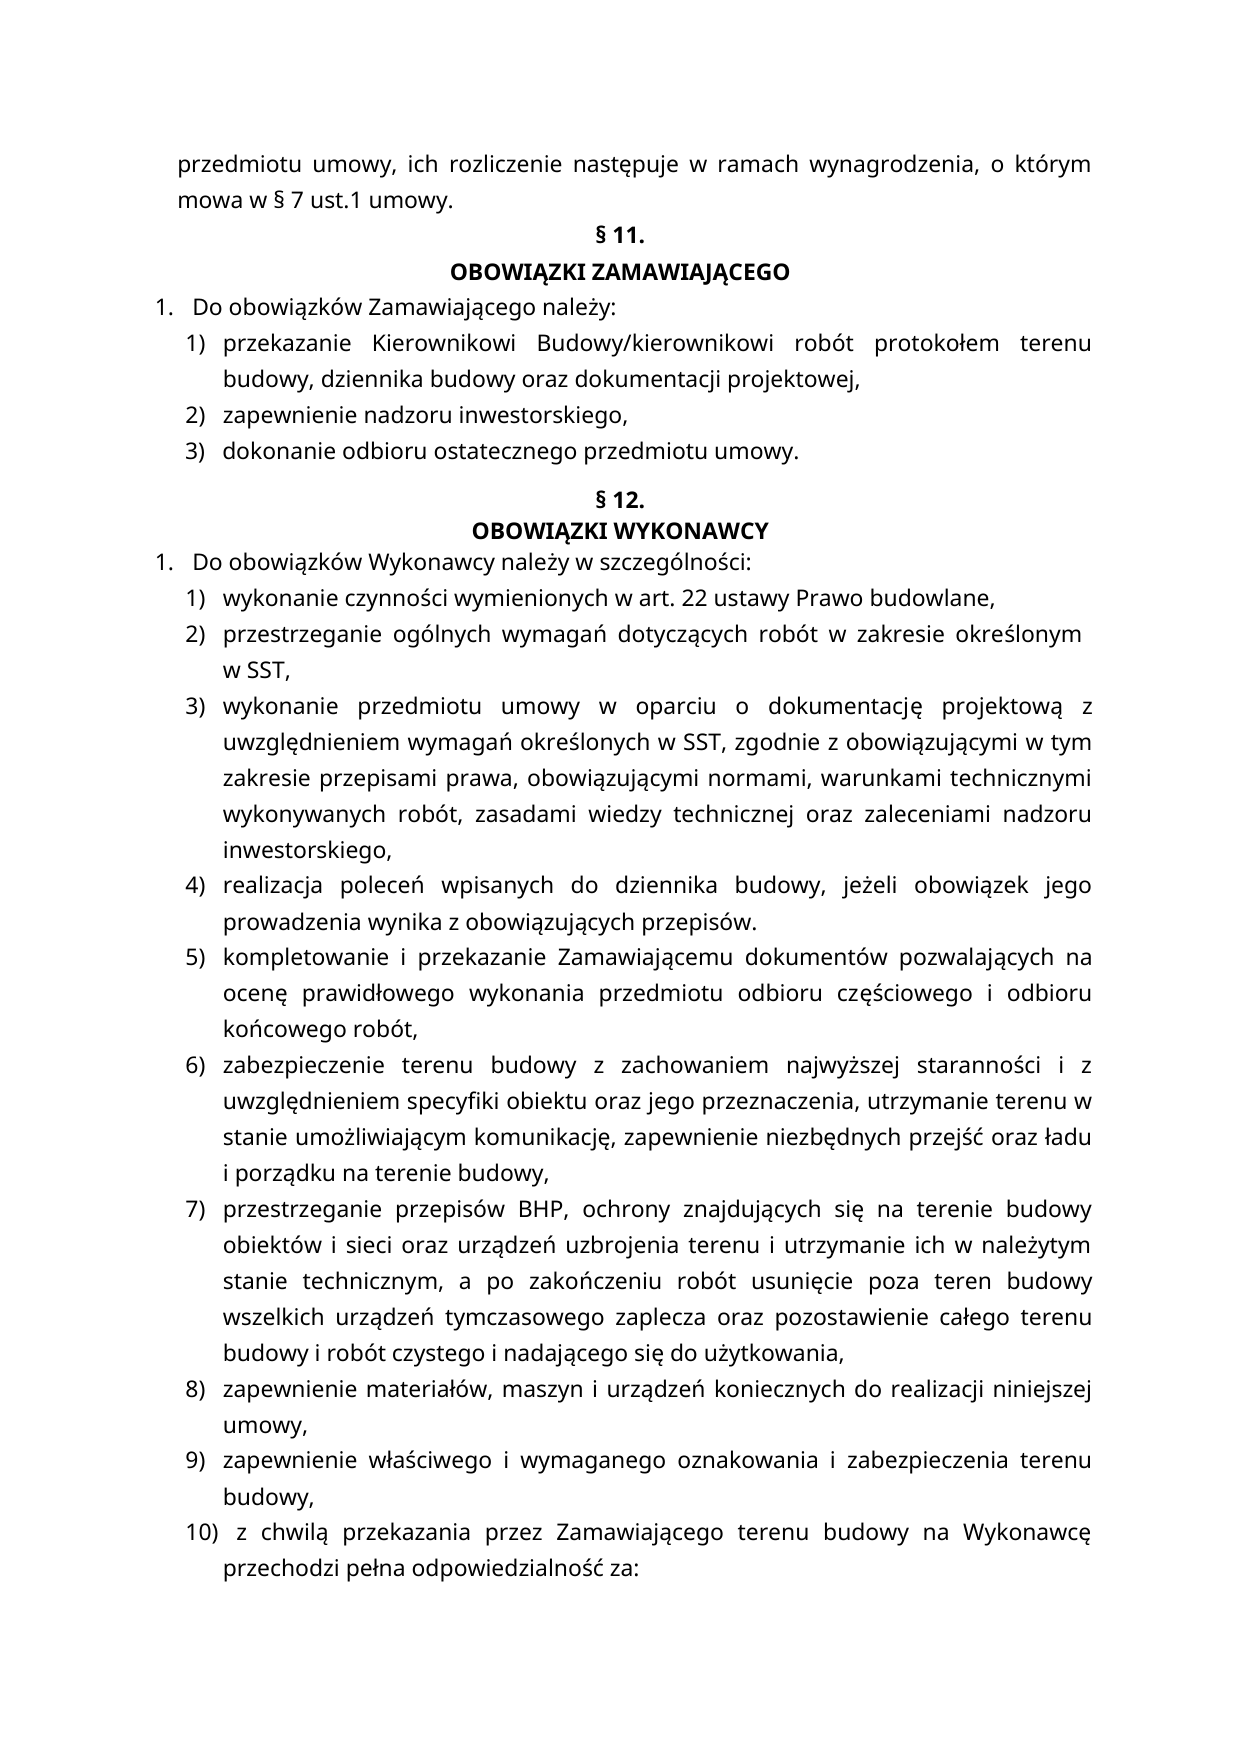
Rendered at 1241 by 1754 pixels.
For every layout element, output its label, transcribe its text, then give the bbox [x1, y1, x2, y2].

list zapewnienie właściwego i wymaganego oznakowania i zabezpieczenia terenu budowy, [185, 1444, 1093, 1512]
list przekazanie Kierownikowi Budowy/kierownikowi robót protokołem terenu budowy, dziennika budowy oraz dokumentacji projektowej, [185, 327, 1093, 394]
text OBOWIĄZKI WYKONAWCY [148, 515, 1093, 546]
list Do obowiązków Zamawiającego należy: [154, 291, 1093, 323]
list zapewnienie nadzoru inwestorskiego, [185, 399, 1093, 430]
text OBOWIĄZKI ZAMAWIAJĄCEGO [148, 255, 1093, 287]
list wykonanie przedmiotu umowy w oparciu o dokumentację projektową z uwzględnieniem wymagań określonych w SST, zgodnie z obowiązującymi w tym zakresie przepisami prawa, obowiązującymi normami, warunkami technicznymi wykonywanych robót, zasadami wiedzy technicznej oraz zaleceniami nadzoru inwestorskiego, [185, 690, 1093, 865]
list wykonanie czynności wymienionych w art. 22 ustawy Prawo budowlane, [185, 582, 1093, 613]
list Do obowiązków Wykonawcy należy w szczególności: [154, 546, 1093, 577]
list przestrzeganie ogólnych wymagań dotyczących robót w zakresie określonym w SST, [185, 618, 1093, 685]
text § 12. [148, 483, 1093, 515]
list przestrzeganie przepisów BHP, ochrony znajdujących się na terenie budowy obiektów i sieci oraz urządzeń uzbrojenia terenu i utrzymanie ich w należytym stanie technicznym, a po zakończeniu robót usunięcie poza teren budowy wszelkich urządzeń tymczasowego zaplecza oraz pozostawienie całego terenu budowy i robót czystego i nadającego się do użytkowania, [185, 1193, 1093, 1368]
list zapewnienie materiałów, maszyn i urządzeń koniecznych do realizacji niniejszej umowy, [185, 1373, 1093, 1440]
list zabezpieczenie terenu budowy z zachowaniem najwyższej staranności i z uwzględnieniem specyfiki obiektu oraz jego przeznaczenia, utrzymanie terenu w stanie umożliwiającym komunikację, zapewnienie niezbędnych przejść oraz ładu i porządku na terenie budowy, [185, 1049, 1093, 1188]
list realizacja poleceń wpisanych do dziennika budowy, jeżeli obowiązek jego prowadzenia wynika z obowiązujących przepisów. [185, 869, 1093, 937]
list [140, 148, 1093, 215]
list z chwilą przekazania przez Zamawiającego terenu budowy na Wykonawcę przechodzi pełna odpowiedzialność za: [185, 1516, 1093, 1583]
text § 11. [148, 219, 1093, 251]
list kompletowanie i przekazanie Zamawiającemu dokumentów pozwalających na ocenę prawidłowego wykonania przedmiotu odbioru częściowego i odbioru końcowego robót, [185, 941, 1093, 1044]
list dokonanie odbioru ostatecznego przedmiotu umowy. [185, 435, 1093, 466]
